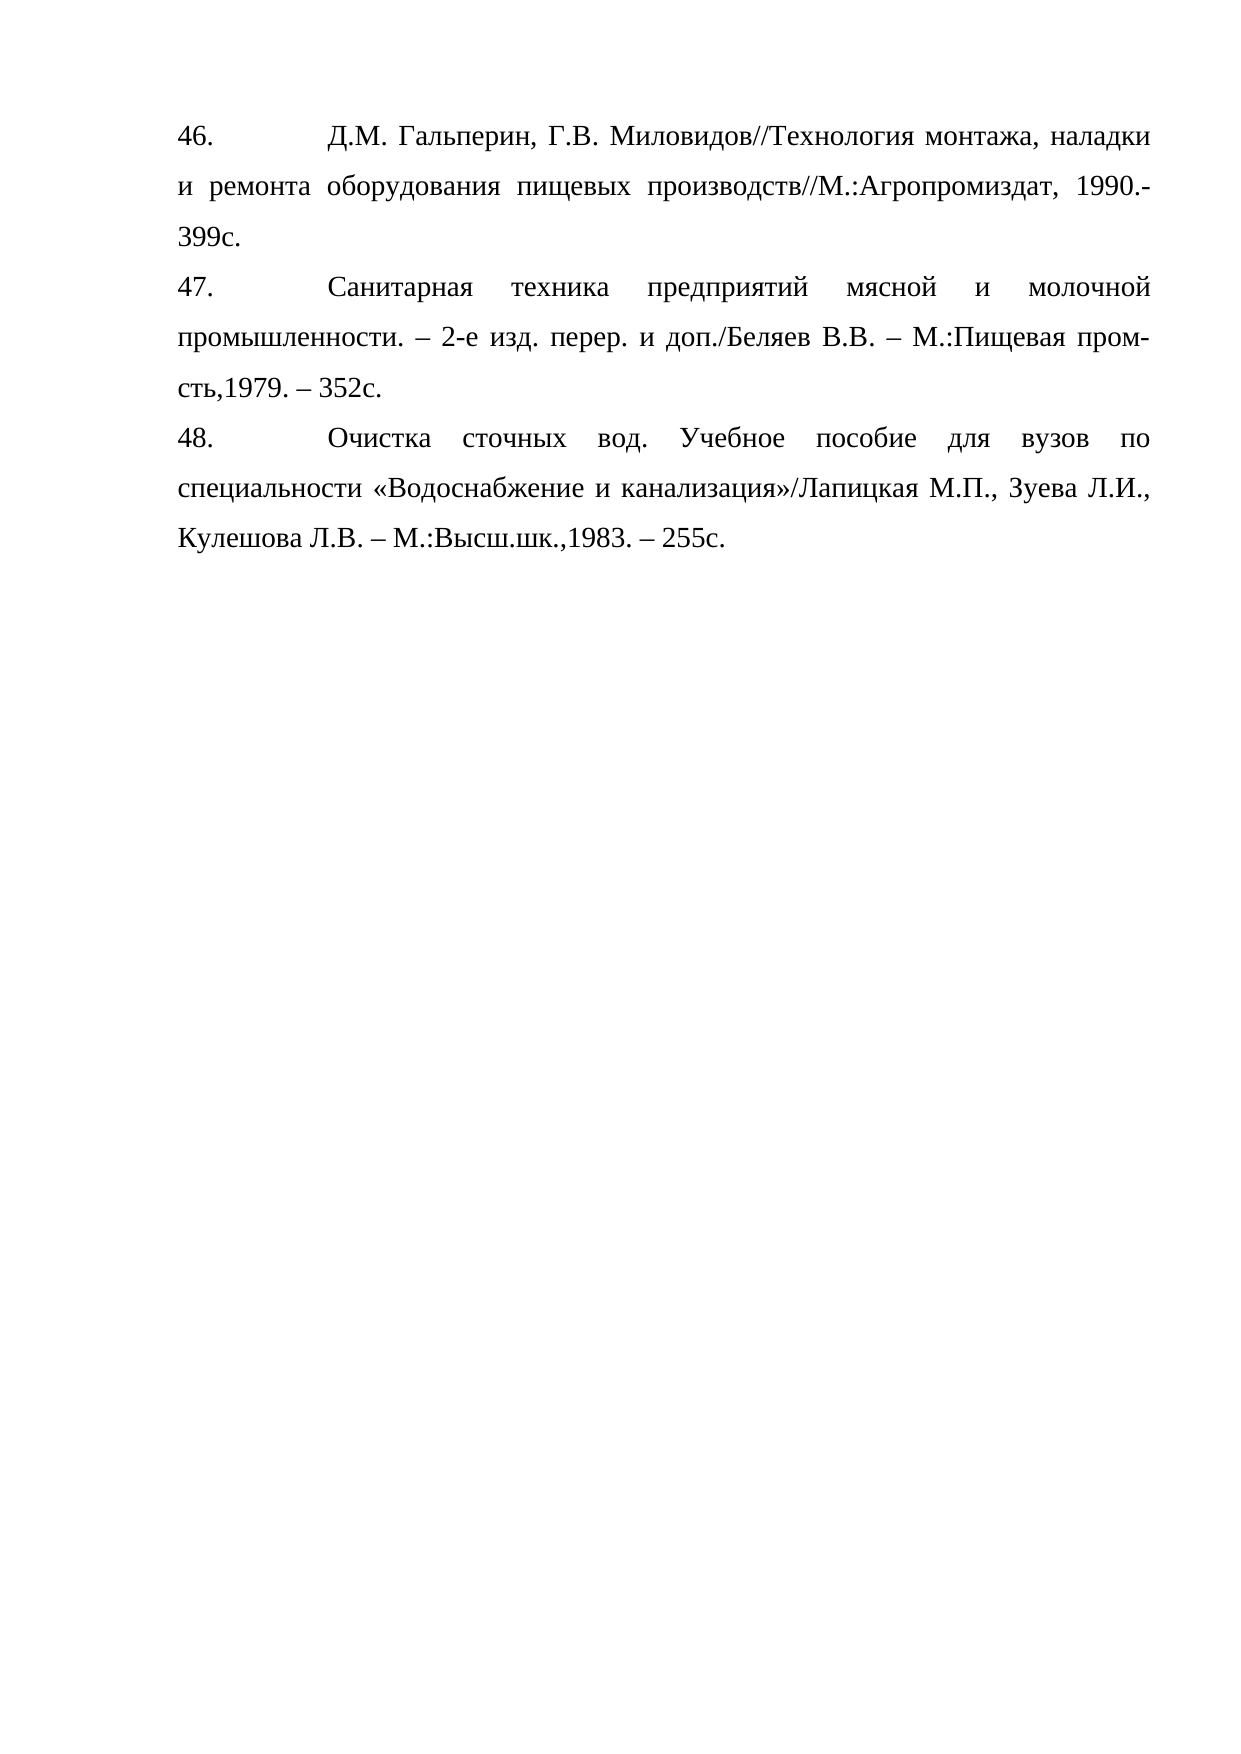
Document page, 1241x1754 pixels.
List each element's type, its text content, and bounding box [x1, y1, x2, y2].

list Санитарная техника предприятий мясной и молочной промышленности. – 2-е изд. перер. и доп./Беляев В.В. – М.:Пищевая пром-сть,1979. – 352с. [177, 269, 1152, 403]
list Д.М. Гальперин, Г.В. Миловидов//Технология монтажа, наладки и ремонта оборудования пищевых производств//М.:Агропромиздат, 1990.-399с. [177, 118, 1152, 252]
list Очистка сточных вод. Учебное пособие для вузов по специальности «Водоснабжение и канализация»/Лапицкая М.П., Зуева Л.И., Кулешова Л.В. – М.:Высш.шк.,1983. – 255с. [177, 420, 1152, 554]
